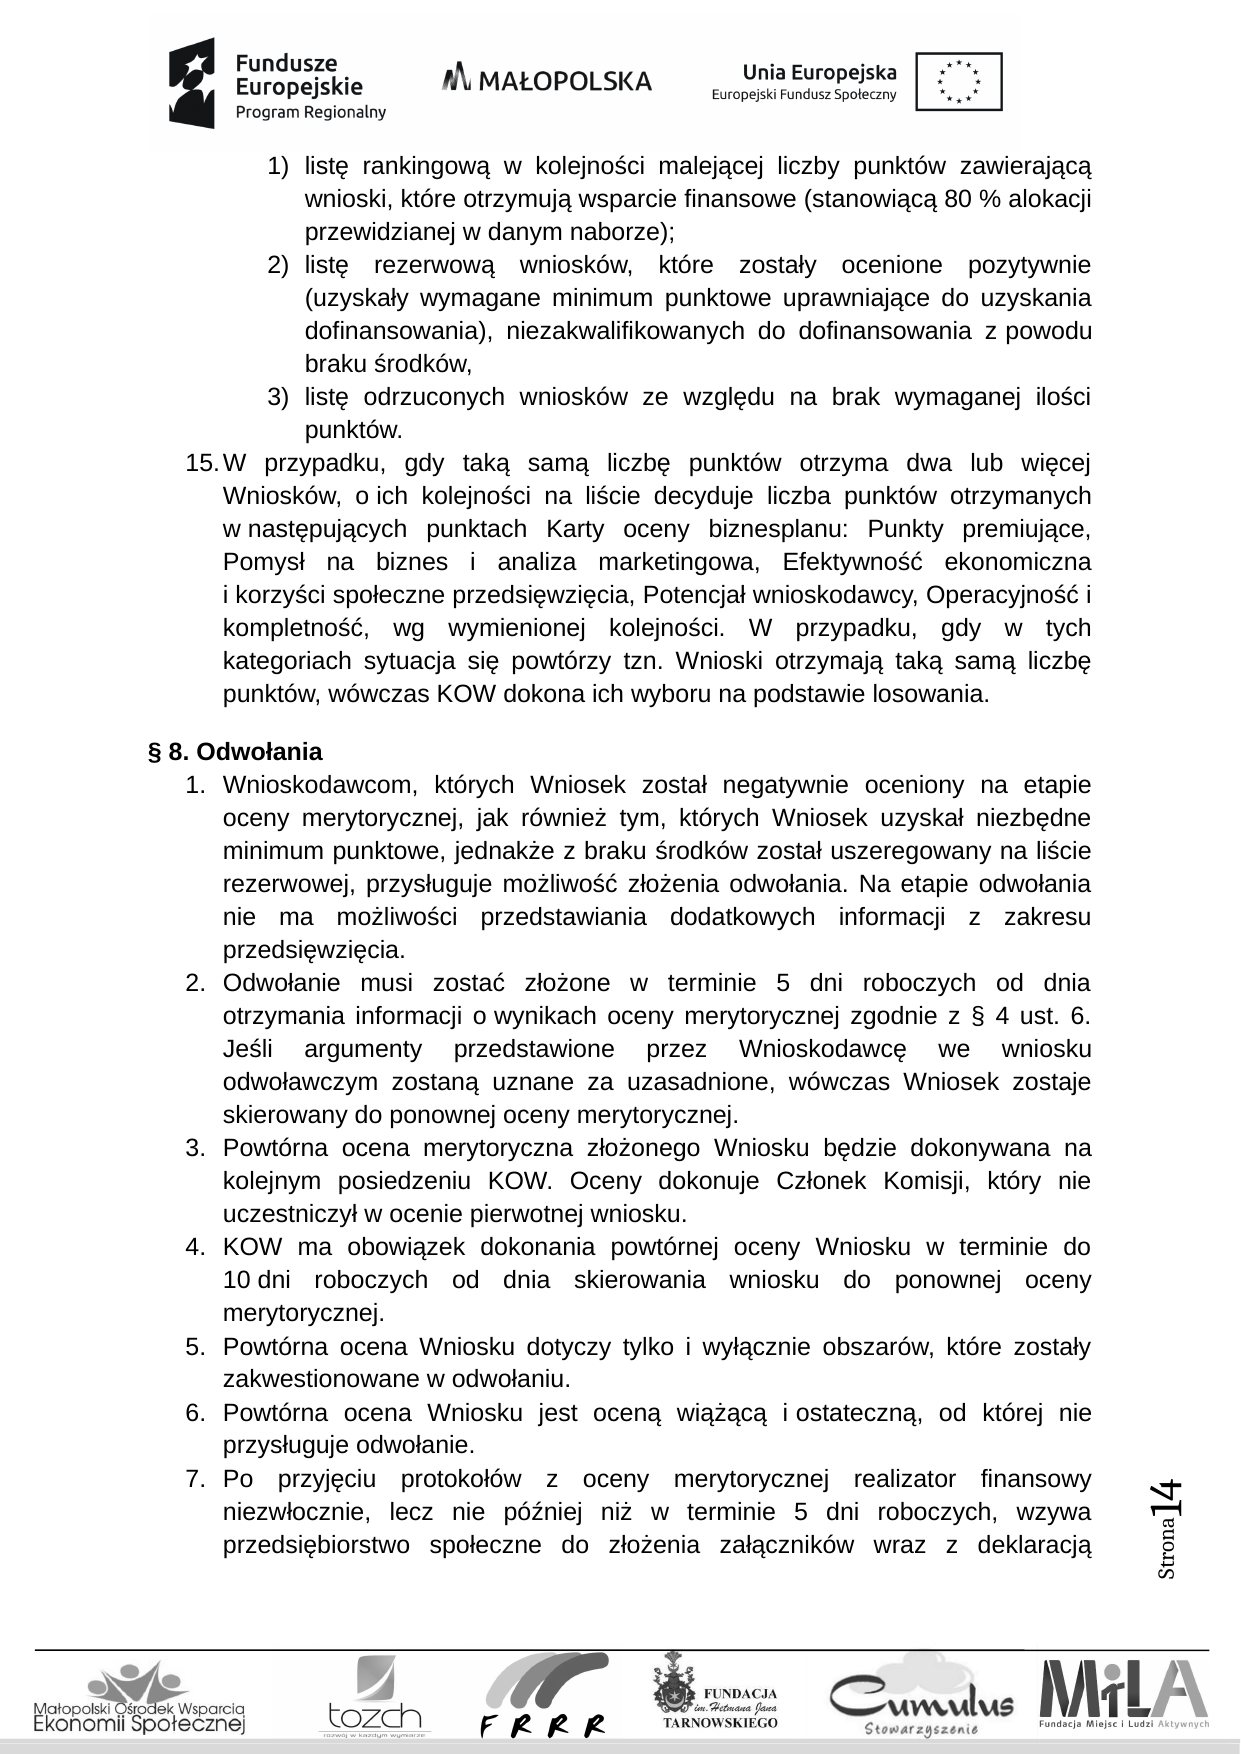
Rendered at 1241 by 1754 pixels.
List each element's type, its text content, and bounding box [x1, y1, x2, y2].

list Powtórna ocena Wniosku dotyczy tylko i wyłącznie obszarów, które zostały zakwestionowane w odwołaniu. [185, 1331, 1093, 1393]
list Powtórna ocena Wniosku jest oceną wiążącą i ostateczną, od której nie przysługuje odwołanie. [185, 1397, 1093, 1459]
list W przypadku, gdy taką samą liczbę punktów otrzyma dwa lub więcej Wniosków, o ich kolejności na liście decyduje liczba punktów otrzymanych w następujących punktach Karty oceny biznesplanu: Punkty premiujące, Pomysł na biznes i analiza marketingowa, Efektywność ekonomiczna i korzyści społeczne przedsięwzięcia, Potencjał wnioskodawcy, Operacyjność i kompletność, wg wymienionej kolejności. W przypadku, gdy w tych kategoriach sytuacja się powtórzy tzn. Wnioski otrzymają taką samą liczbę punktów, wówczas KOW dokona ich wyboru na podstawie losowania. [185, 448, 1093, 708]
list KOW ma obowiązek dokonania powtórnej oceny Wniosku w terminie do 10 dni roboczych od dnia skierowania wniosku do ponownej oceny merytorycznej. [185, 1232, 1093, 1327]
list Powtórna ocena merytoryczna złożonego Wniosku będzie dokonywana na kolejnym posiedzeniu KOW. Oceny dokonuje Członek Komisji, który nie uczestniczył w ocenie pierwotnej wniosku. [185, 1133, 1093, 1228]
list listę rankingową w kolejności malejącej liczby punktów zawierającą wnioski, które otrzymują wsparcie finansowe (stanowiącą 80 % alokacji przewidzianej w danym naborze); [267, 151, 1093, 246]
list listę odrzuconych wniosków ze względu na brak wymaganej ilości punktów. [267, 382, 1093, 444]
list Wnioskodawcom, których Wniosek został negatywnie oceniony na etapie oceny merytorycznej, jak również tym, których Wniosek uzyskał niezbędne minimum punktowe, jednakże z braku środków został uszeregowany na liście rezerwowej, przysługuje możliwość złożenia odwołania. Na etapie odwołania nie ma możliwości przedstawiania dodatkowych informacji z zakresu przedsięwzięcia. [185, 770, 1093, 964]
list listę rezerwową wniosków, które zostały ocenione pozytywnie (uzyskały wymagane minimum punktowe uprawniające do uzyskania dofinansowania), niezakwalifikowanych do dofinansowania z powodu braku środków, [267, 250, 1093, 378]
picture [147, 14, 1022, 151]
text § 8. Odwołania [148, 737, 1093, 766]
list Odwołanie musi zostać złożone w terminie 5 dni roboczych od dnia otrzymania informacji o wynikach oceny merytorycznej zgodnie z § 4 ust. 6. Jeśli argumenty przedstawione przez Wnioskodawcę we wniosku odwoławczym zostaną uznane za uzasadnione, wówczas Wniosek zostaje skierowany do ponownej oceny merytorycznej. [185, 968, 1093, 1129]
